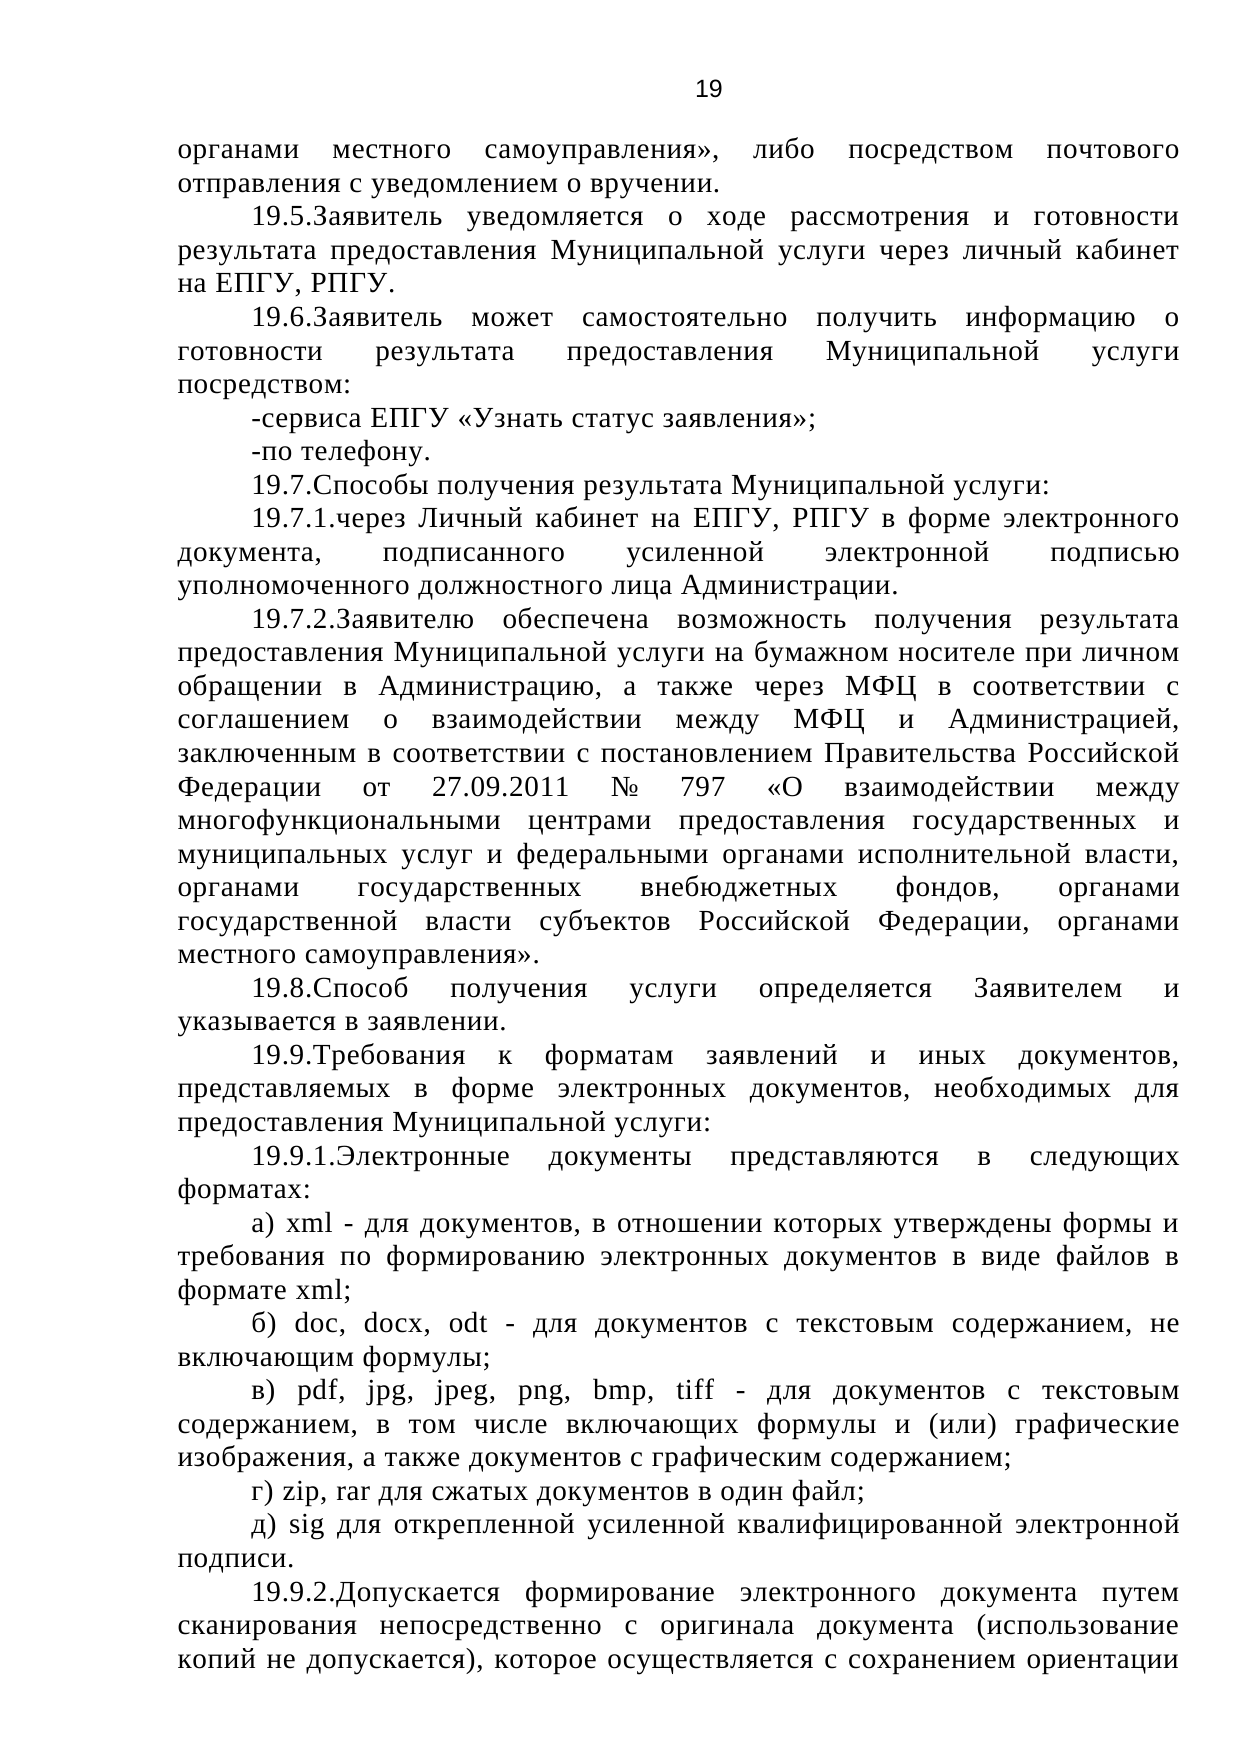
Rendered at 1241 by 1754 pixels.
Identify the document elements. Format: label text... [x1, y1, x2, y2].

text 19.9.Требования к форматам заявлений и иных документов, представляемых в форме электронных документов, необходимых для предоставления Муниципальной услуги: [177, 1037, 1181, 1138]
text 19.7.Способы получения результата Муниципальной услуги: [177, 467, 1181, 500]
text -сервиса ЕПГУ «Узнать статус заявления»; [177, 400, 1181, 433]
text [177, 131, 1181, 198]
text 19.7.1.через Личный кабинет на ЕПГУ, РПГУ в форме электронного документа, подписанного усиленной электронной подписью уполномоченного должностного лица Администрации. [177, 500, 1181, 601]
text г) zip, rar для сжатых документов в один файл; [177, 1473, 1181, 1507]
text -по телефону. [177, 433, 1181, 467]
text 19.6.Заявитель может самостоятельно получить информацию о готовности результата предоставления Муниципальной услуги посредством: [177, 299, 1181, 400]
text 19.8.Способ получения услуги определяется Заявителем и указывается в заявлении. [177, 970, 1181, 1037]
text 19.5.Заявитель уведомляется о ходе рассмотрения и готовности результата предоставления Муниципальной услуги через личный кабинет на ЕПГУ, РПГУ. [177, 198, 1181, 299]
text д) sig для открепленной усиленной квалифицированной электронной подписи. [177, 1507, 1181, 1574]
text а) xml - для документов, в отношении которых утверждены формы и требования по формированию электронных документов в виде файлов в формате xml; [177, 1205, 1181, 1305]
text б) doc, docx, odt - для документов с текстовым содержанием, не включающим формулы; [177, 1305, 1181, 1372]
text в) pdf, jpg, jpeg, png, bmp, tiff - для документов с текстовым содержанием, в том числе включающих формулы и (или) графические изображения, а также документов с графическим содержанием; [177, 1372, 1181, 1473]
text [177, 1574, 1181, 1674]
text 19.9.1.Электронные документы представляются в следующих форматах: [177, 1138, 1181, 1205]
text 19.7.2.Заявителю обеспечена возможность получения результата предоставления Муниципальной услуги на бумажном носителе при личном обращении в Администрацию, а также через МФЦ в соответствии с соглашением о взаимодействии между МФЦ и Администрацией, заключенным в соответствии с постановлением Правительства Российской Федерации от 27.09.2011 № 797 «О взаимодействии между многофункциональными центрами предоставления государственных и муниципальных услуг и федеральными органами исполнительной власти, органами государственных внебюджетных фондов, органами государственной власти субъектов Российской Федерации, органами местного самоуправления». [177, 601, 1181, 970]
